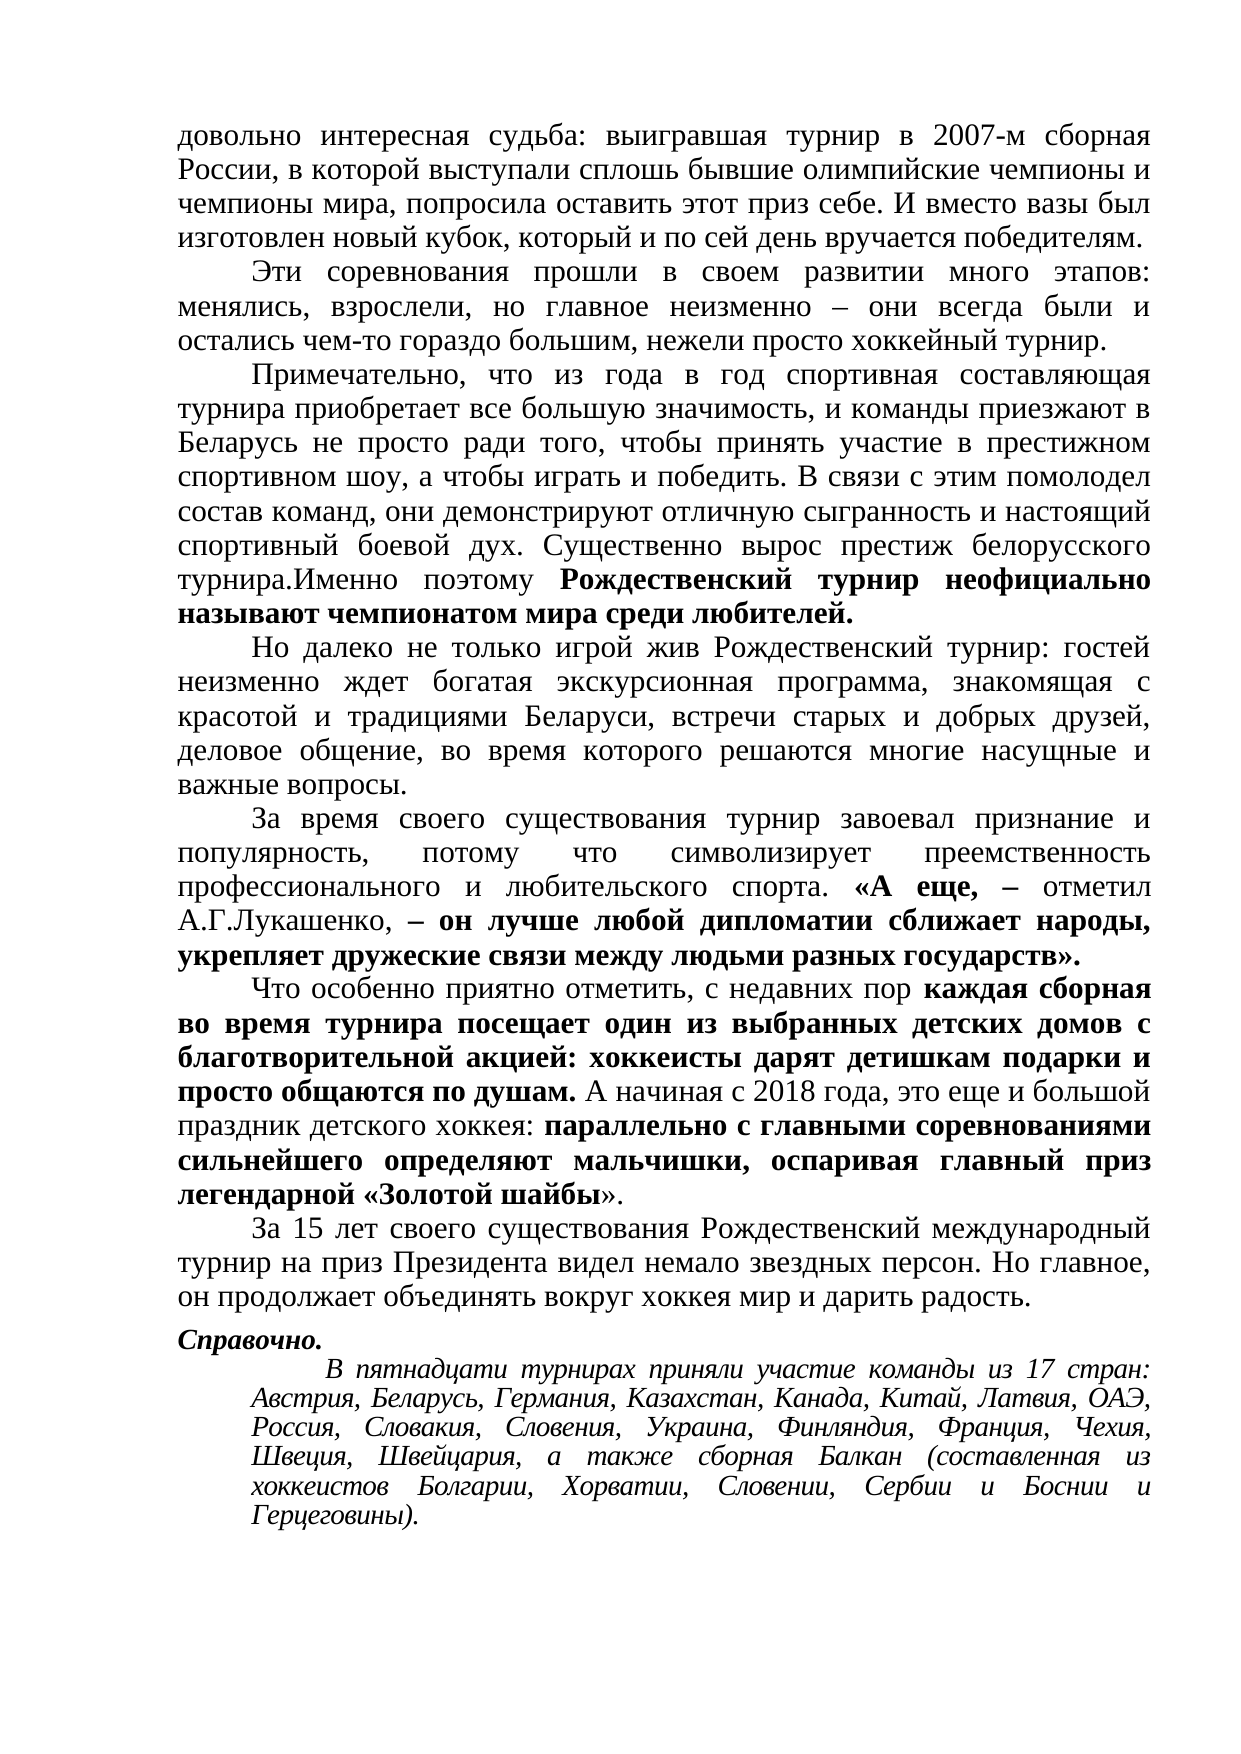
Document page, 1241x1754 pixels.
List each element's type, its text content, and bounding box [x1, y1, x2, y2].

text За 15 лет своего существования Рождественский международный турнир на приз Президента видел немало звездных персон. Но главное, он продолжает объединять вокруг хоккея мир и дарить радость. [177, 1211, 1152, 1313]
text Но далеко не только игрой жив Рождественский турнир: гостей неизменно ждет богатая экскурсионная программа, знакомящая с красотой и традициями Беларуси, встречи старых и добрых друзей, деловое общение, во время которого решаются многие насущные и важные вопросы. [177, 630, 1152, 801]
text За время своего существования турнир завоевал признание и популярность, потому что символизирует преемственность профессионального и любительского спорта. «А еще, – отметил А.Г.Лукашенко, – он лучше любой дипломатии сближает народы, укрепляет дружеские связи между людьми разных государств». [177, 801, 1152, 972]
text Эти соревнования прошли в своем развитии много этапов: менялись, взрослели, но главное неизменно – они всегда были и остались чем-то гораздо большим, нежели просто хоккейный турнир. [177, 255, 1152, 357]
text Справочно. [177, 1326, 1152, 1355]
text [177, 118, 1152, 255]
text Примечательно, что из года в год спортивная составляющая турнира приобретает все большую значимость, и команды приезжают в Беларусь не просто ради того, чтобы принять участие в престижном спортивном шоу, а чтобы играть и победить. В связи с этим помолодел состав команд, они демонстрируют отличную сыгранность и настоящий спортивный боевой дух. Существенно вырос престиж белорусского турнира.Именно поэтому Рождественский турнир неофициально называют чемпионатом мира среди любителей. [177, 357, 1152, 630]
text В пятнадцати турнирах приняли участие команды из 17 стран: Австрия, Беларусь, Германия, Казахстан, Канада, Китай, Латвия, ОАЭ, Россия, Словакия, Словения, Украина, Финляндия, Франция, Чехия, Швеция, Швейцария, а также сборная Балкан (составленная из хоккеистов Болгарии, Хорватии, Словении, Сербии и Боснии и Герцеговины). [251, 1355, 1152, 1530]
text Что особенно приятно отметить, с недавних пор каждая сборная во время турнира посещает один из выбранных детских домов с благотворительной акцией: хоккеисты дарят детишкам подарки и просто общаются по душам. А начиная с 2018 года, это еще и большой праздник детского хоккея: параллельно с главными соревнованиями сильнейшего определяют мальчишки, оспаривая главный приз легендарной «Золотой шайбы». [177, 972, 1152, 1211]
